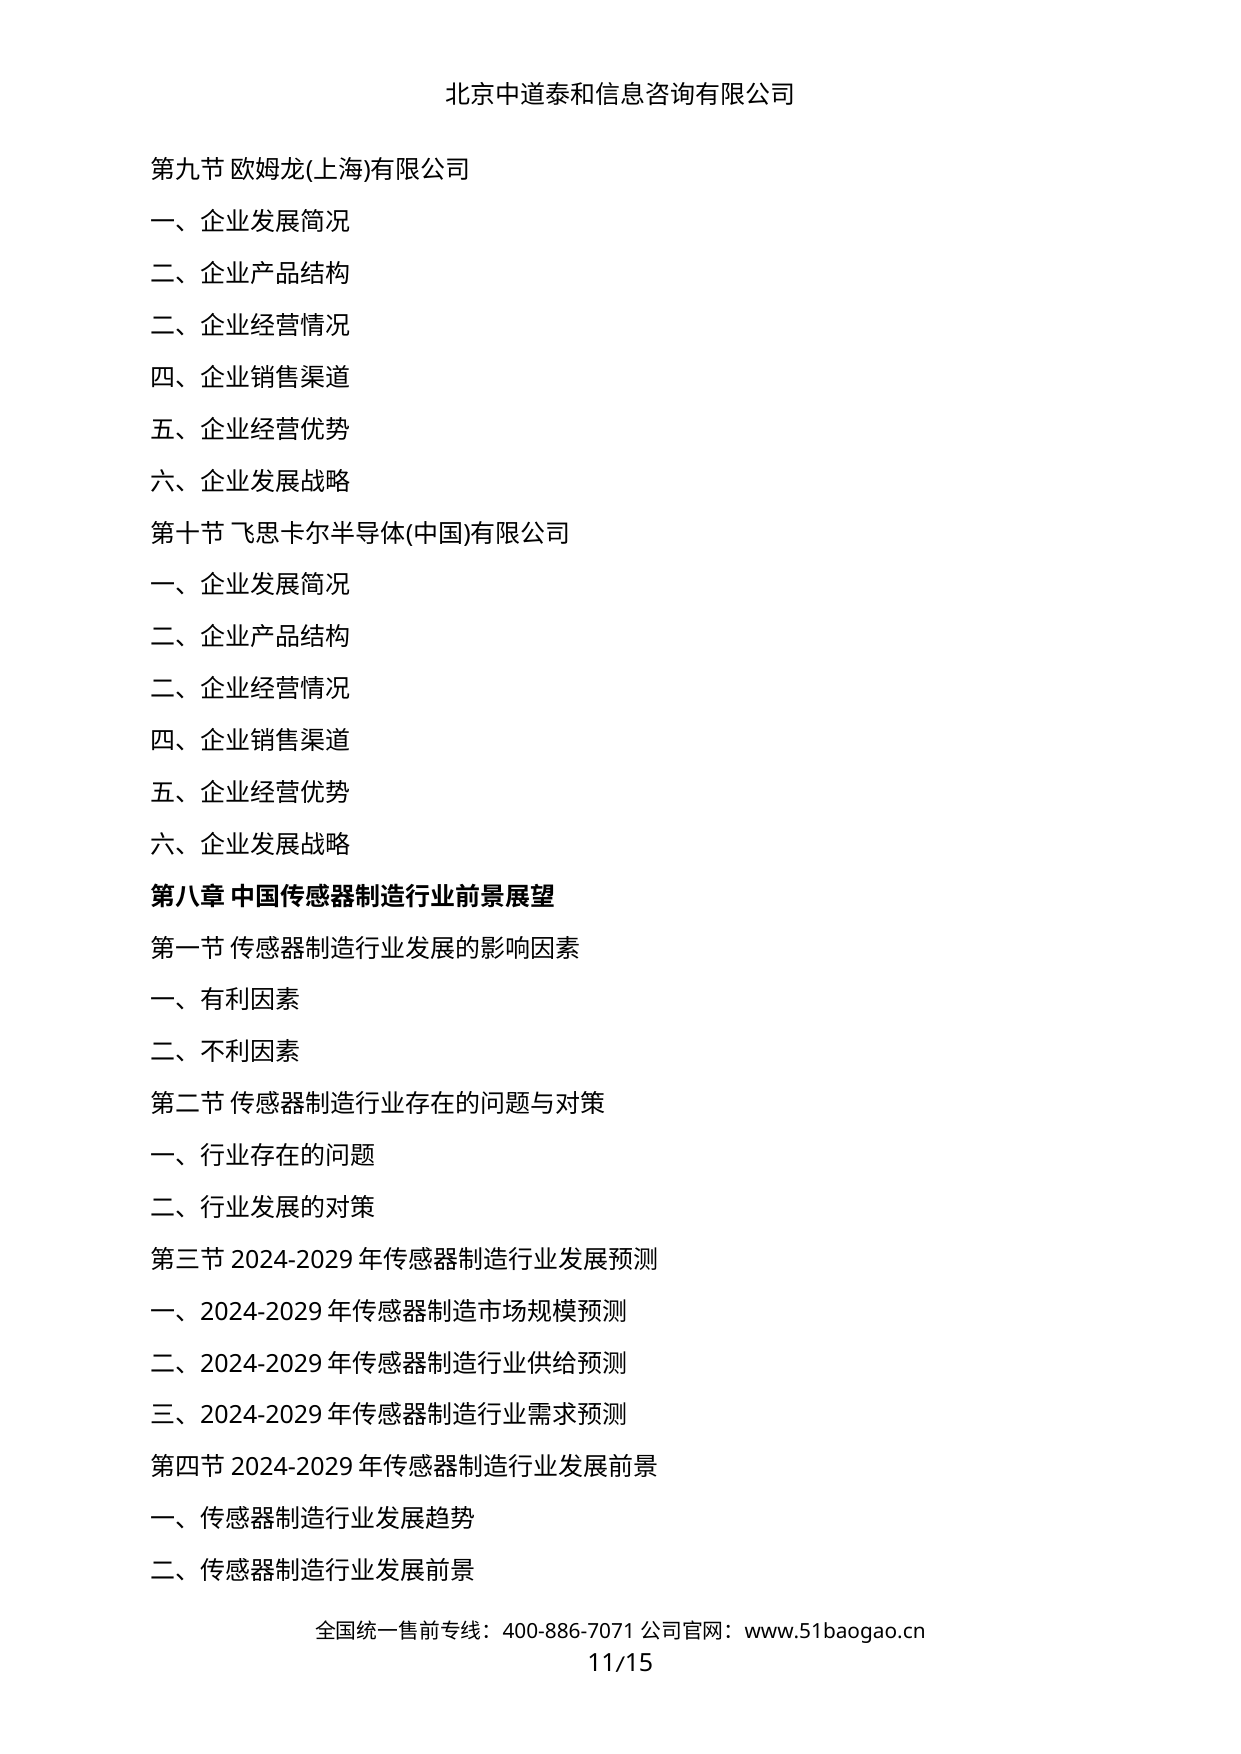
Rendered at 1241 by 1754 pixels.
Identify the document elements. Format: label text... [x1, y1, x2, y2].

text 二、企业产品结构 [150, 617, 1090, 653]
text 二、不利因素 [150, 1032, 1090, 1068]
text 一、2024-2029年传感器制造市场规模预测 [150, 1291, 1090, 1327]
text 一、有利因素 [150, 980, 1090, 1016]
text 二、企业经营情况 [150, 306, 1090, 342]
text 四、企业销售渠道 [150, 721, 1090, 757]
text 一、企业发展简况 [150, 202, 1090, 238]
text 第四节 2024-2029年传感器制造行业发展前景 [150, 1447, 1090, 1483]
text 五、企业经营优势 [150, 409, 1090, 446]
text 二、企业产品结构 [150, 254, 1090, 290]
text 二、2024-2029年传感器制造行业供给预测 [150, 1343, 1090, 1379]
text 四、企业销售渠道 [150, 357, 1090, 394]
text 一、传感器制造行业发展趋势 [150, 1499, 1090, 1535]
text 第八章 中国传感器制造行业前景展望 [150, 876, 1090, 912]
text 第十节 飞思卡尔半导体(中国)有限公司 [150, 513, 1090, 549]
text 第三节 2024-2029年传感器制造行业发展预测 [150, 1239, 1090, 1276]
text 二、行业发展的对策 [150, 1187, 1090, 1224]
text 二、企业经营情况 [150, 669, 1090, 705]
text 第九节 欧姆龙(上海)有限公司 [150, 150, 1090, 186]
text 二、传感器制造行业发展前景 [150, 1551, 1090, 1587]
text 第一节 传感器制造行业发展的影响因素 [150, 928, 1090, 964]
text 五、企业经营优势 [150, 772, 1090, 809]
text 一、企业发展简况 [150, 565, 1090, 601]
text 六、企业发展战略 [150, 461, 1090, 497]
text 六、企业发展战略 [150, 824, 1090, 861]
text 一、行业存在的问题 [150, 1136, 1090, 1172]
text 第二节 传感器制造行业存在的问题与对策 [150, 1084, 1090, 1120]
text 三、2024-2029年传感器制造行业需求预测 [150, 1395, 1090, 1431]
